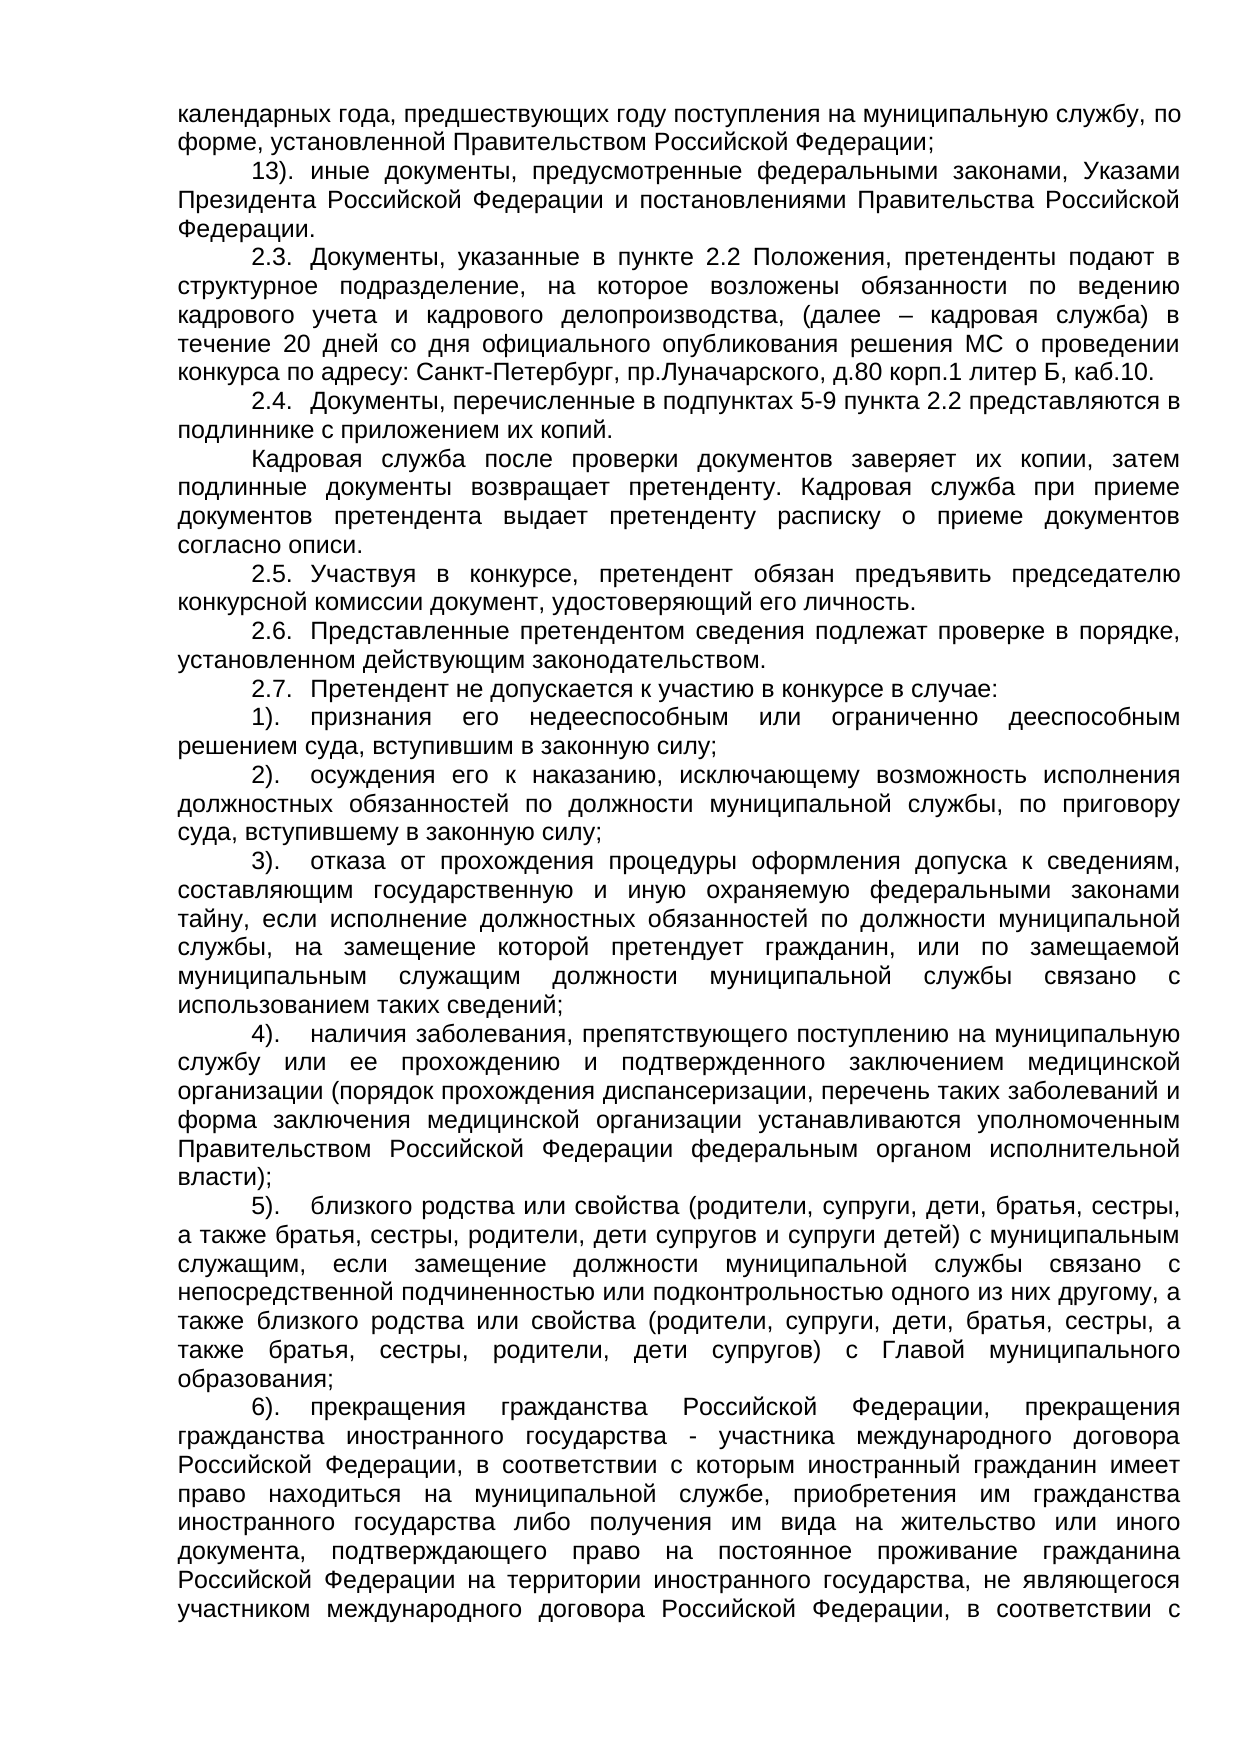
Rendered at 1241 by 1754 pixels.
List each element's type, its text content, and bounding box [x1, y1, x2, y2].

list Представленные претендентом сведения подлежат проверке в порядке, установленном действующим законодательством. [177, 616, 1181, 674]
list Участвуя в конкурсе, претендент обязан предъявить председателю конкурсной комиссии документ, удостоверяющий его личность. [177, 559, 1181, 616]
list близкого родства или свойства (родители, супруги, дети, братья, сестры, а также братья, сестры, родители, дети супругов и супруги детей) с муниципальным служащим, если замещение должности муниципальной службы связано с непосредственной подчиненностью или подконтрольностью одного из них другому, а также близкого родства или свойства (родители, супруги, дети, братья, сестры, а также братья, сестры, родители, дети супругов) с Главой муниципального образования; [177, 1191, 1181, 1392]
list отказа от прохождения процедуры оформления допуска к сведениям, составляющим государственную и иную охраняемую федеральными законами тайну, если исполнение должностных обязанностей по должности муниципальной службы, на замещение которой претендует гражданин, или по замещаемой муниципальным служащим должности муниципальной службы связано с использованием таких сведений; [177, 846, 1181, 1019]
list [177, 99, 1181, 156]
list иные документы, предусмотренные федеральными законами, Указами Президента Российской Федерации и постановлениями Правительства Российской Федерации. [177, 156, 1181, 242]
text Кадровая служба после проверки документов заверяет их копии, затем подлинные документы возвращает претенденту. Кадровая служба при приеме документов претендента выдает претенденту расписку о приеме документов согласно описи. [177, 444, 1181, 559]
list признания его недееспособным или ограниченно дееспособным решением суда, вступившим в законную силу; [177, 702, 1181, 760]
list наличия заболевания, препятствующего поступлению на муниципальную службу или ее прохождению и подтвержденного заключением медицинской организации (порядок прохождения диспансеризации, перечень таких заболеваний и форма заключения медицинской организации устанавливаются уполномоченным Правительством Российской Федерации федеральным органом исполнительной власти); [177, 1019, 1181, 1191]
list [177, 1392, 1181, 1622]
list осуждения его к наказанию, исключающему возможность исполнения должностных обязанностей по должности муниципальной службы, по приговору суда, вступившему в законную силу; [177, 760, 1181, 846]
list Документы, указанные в пункте 2.2 Положения, претенденты подают в структурное подразделение, на которое возложены обязанности по ведению кадрового учета и кадрового делопроизводства, (далее – кадровая служба) в течение 20 дней со дня официального опубликования решения МС о проведении конкурса по адресу: Санкт-Петербург, пр.Луначарского, д.80 корп.1 литер Б, каб.10. [177, 242, 1181, 386]
list Документы, перечисленные в подпунктах 5-9 пункта 2.2 представляются в подлиннике с приложением их копий. [177, 386, 1181, 444]
list Претендент не допускается к участию в конкурсе в случае: [177, 674, 1181, 702]
